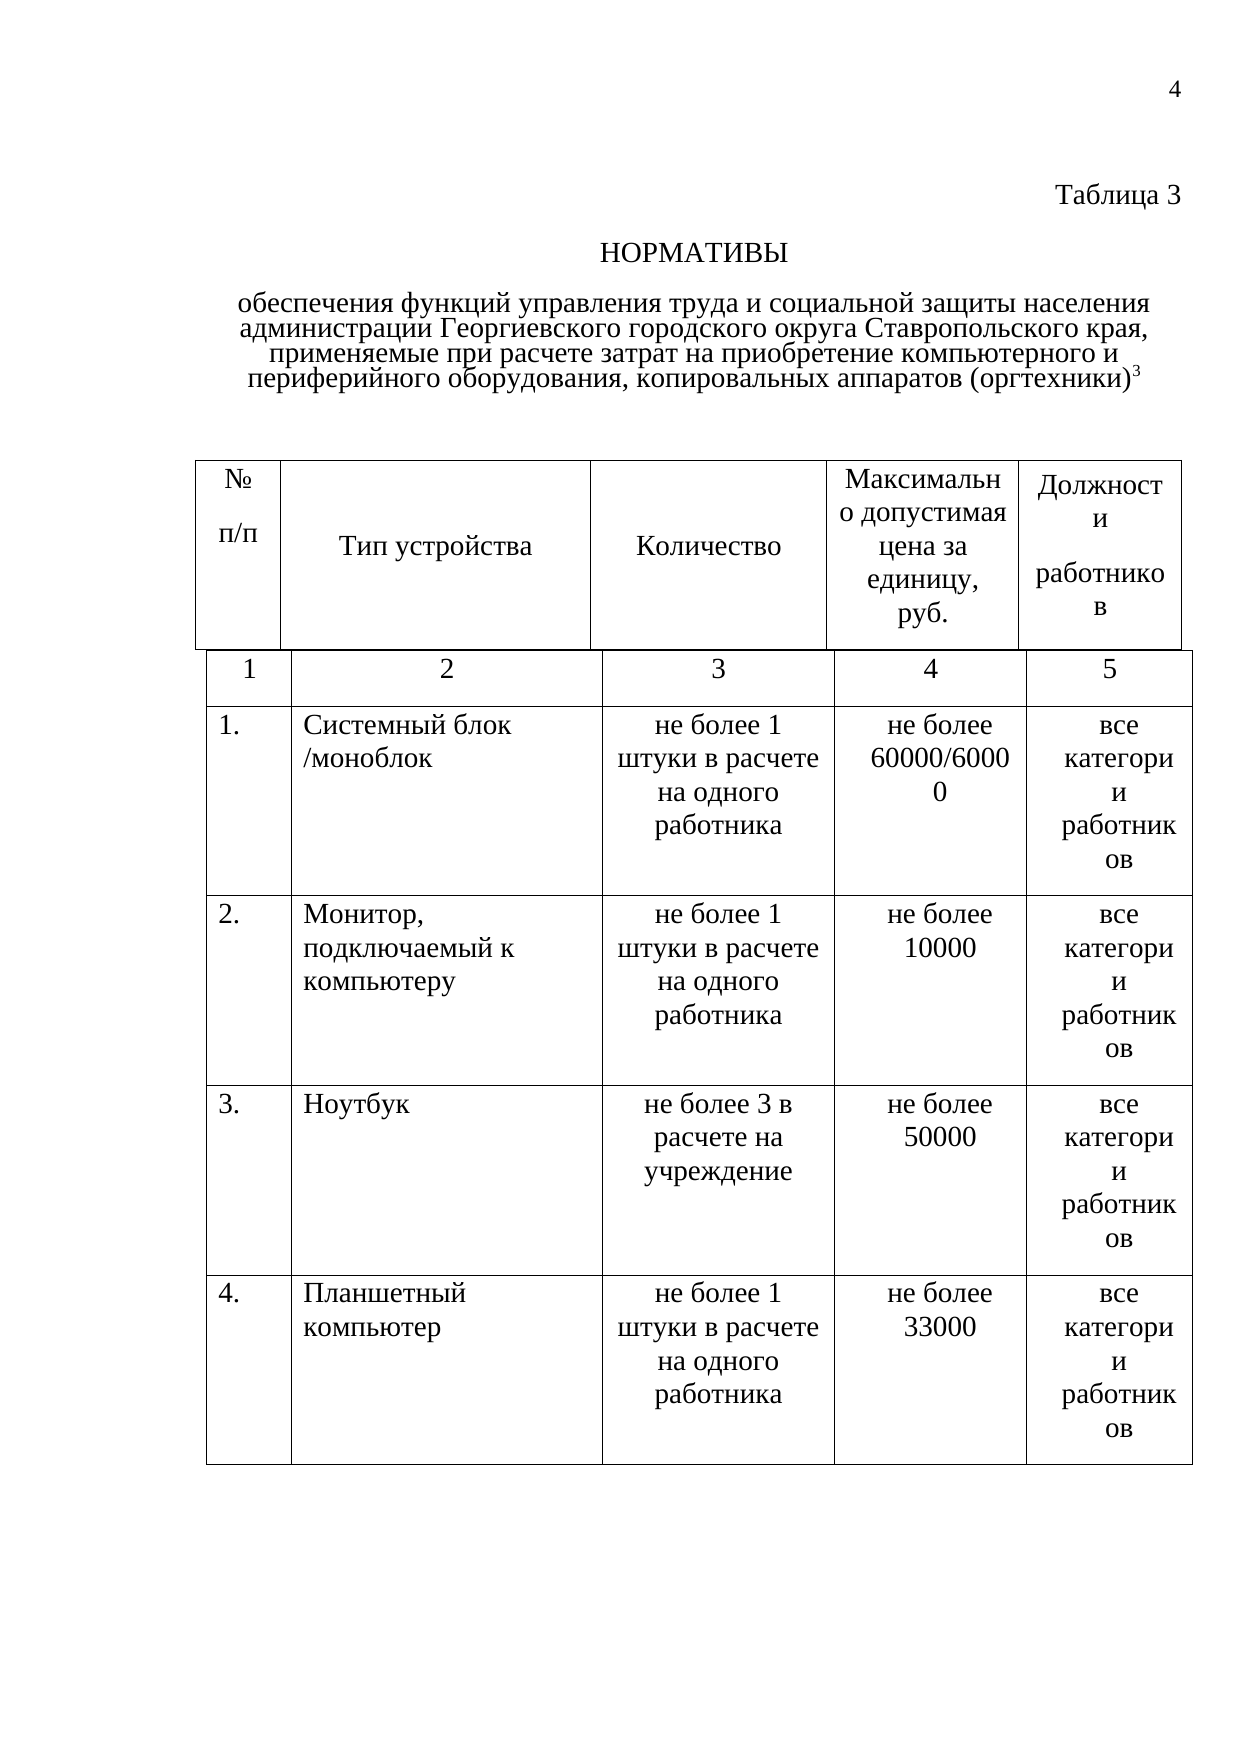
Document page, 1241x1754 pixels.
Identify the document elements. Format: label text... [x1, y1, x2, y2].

table_cell 2. [207, 896, 291, 1085]
table_header Должности работников [1019, 461, 1181, 649]
table_cell 1. [207, 707, 291, 895]
table_header № п/п [196, 461, 280, 649]
table_cell 3. [207, 1086, 291, 1274]
table_cell Системный блок /моноблок [292, 707, 602, 895]
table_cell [1027, 1276, 1192, 1464]
table_cell не более 60000/60000 [835, 707, 1026, 895]
table_cell Ноутбук [292, 1086, 602, 1274]
table_header Тип устройства [281, 461, 590, 649]
table_cell не более 1 штуки в расчете на одного работника [603, 896, 834, 1085]
table_header 4 [835, 651, 1026, 706]
text обеспечения функций управления труда и социальной защиты населения администрации Георгиевского городского округа Ставропольского края, применяемые при расчете затрат на приобретение компьютерного и периферийного оборудования, копировальных аппаратов (оргтехники)3 [207, 293, 1181, 393]
table_cell не более 1 штуки в расчете на одного работника [603, 1276, 834, 1464]
table_cell не более 50000 [835, 1086, 1026, 1274]
table_cell все категории работников [1027, 896, 1192, 1085]
table_cell все категории работников [1027, 1086, 1192, 1274]
table_header 1 [207, 651, 291, 706]
table_cell Планшетный компьютер [292, 1276, 602, 1464]
table_header 3 [603, 651, 834, 706]
table_header 2 [292, 651, 602, 706]
table_cell не более 33000 [835, 1276, 1026, 1464]
table_cell Монитор, подключаемый к компьютеру [292, 896, 602, 1085]
text Таблица 3 [207, 184, 1181, 209]
text НОРМАТИВЫ [207, 243, 1181, 268]
table_header Количество [591, 461, 826, 649]
table_header Максимально допустимая цена за единицу, руб. [827, 461, 1018, 649]
table_cell не более 3 в расчете на учреждение [603, 1086, 834, 1274]
table_cell не более 10000 [835, 896, 1026, 1085]
table_cell не более 1 штуки в расчете на одного работника [603, 707, 834, 895]
table_cell 4. [207, 1276, 291, 1464]
table_header 5 [1027, 651, 1192, 706]
table_cell все категории работников [1027, 707, 1192, 895]
